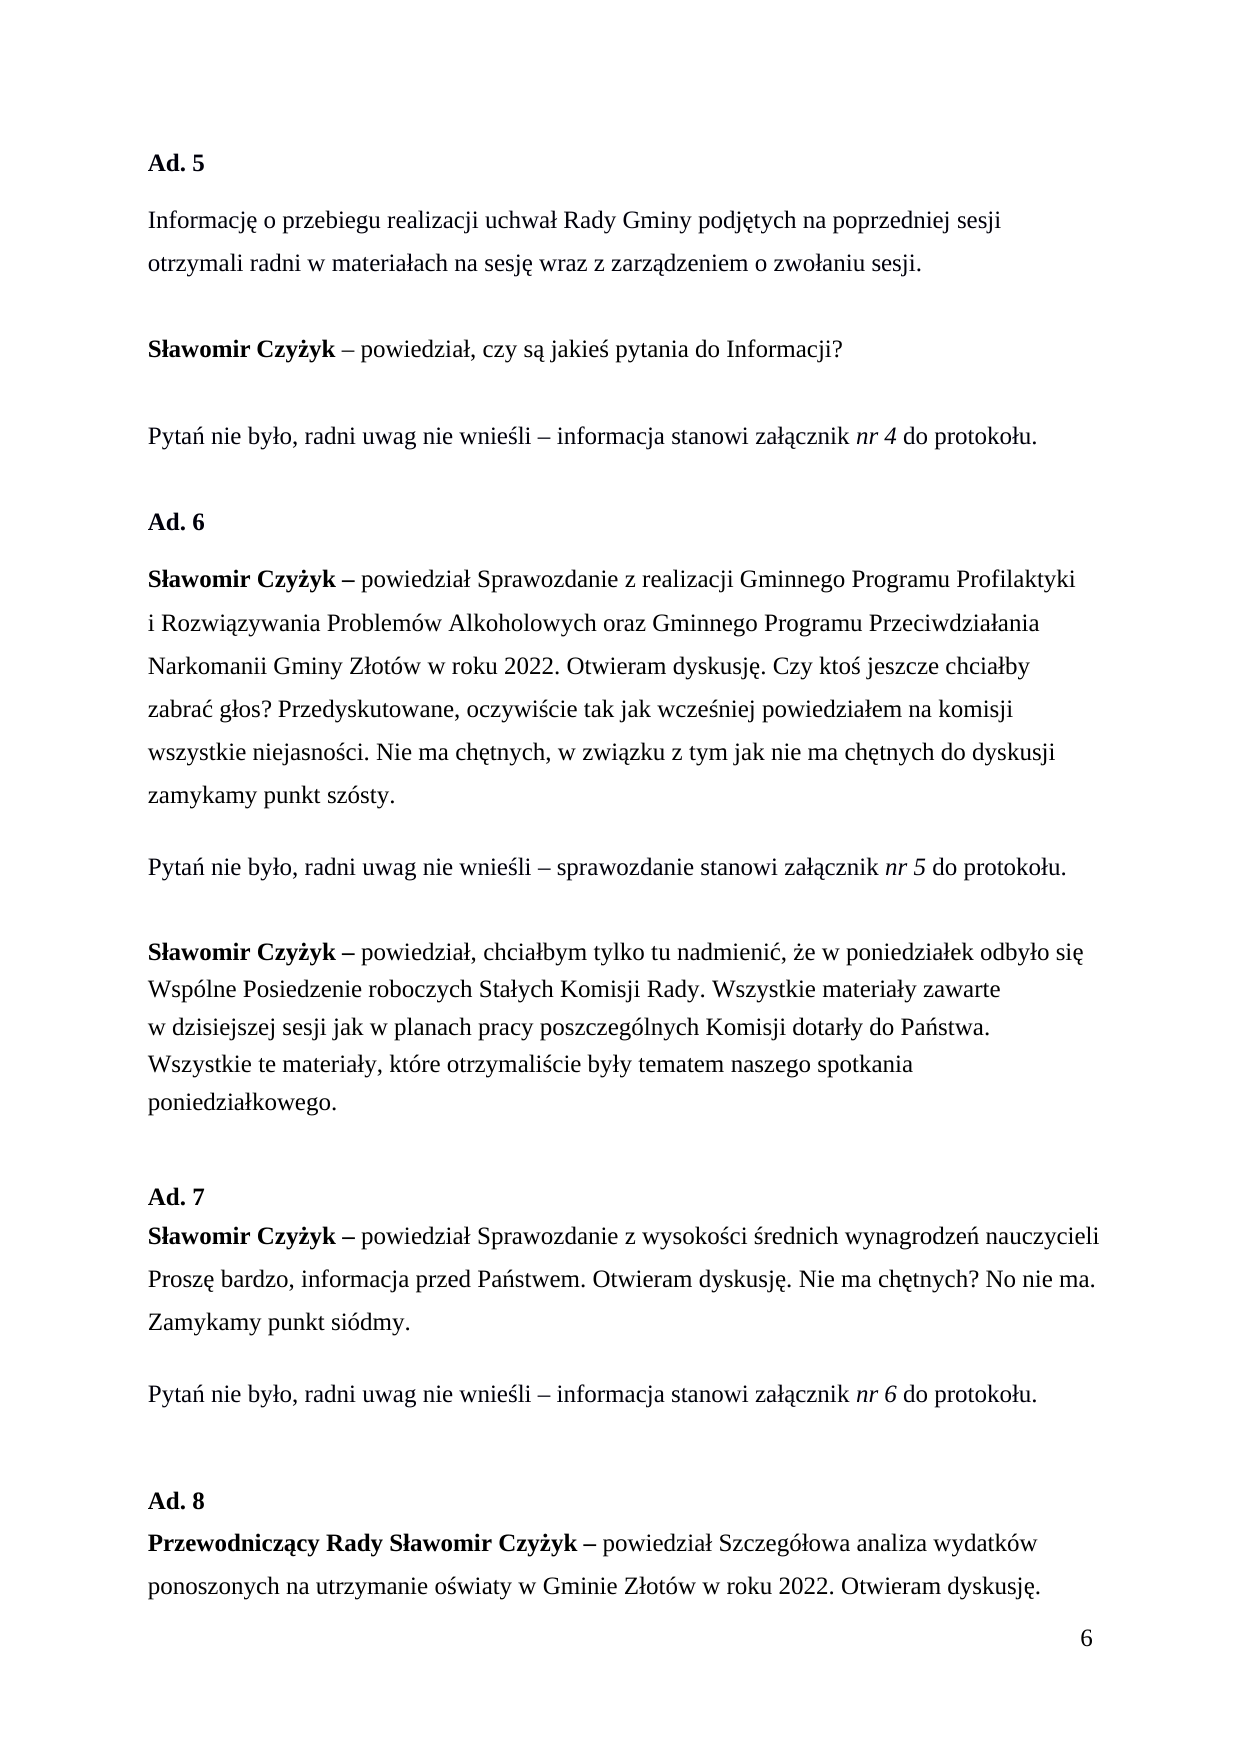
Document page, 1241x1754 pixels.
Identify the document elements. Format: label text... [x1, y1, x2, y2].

text Sławomir Czyżyk – powiedział Sprawozdanie z realizacji Gminnego Programu Profilaktyki i Rozwiązywania Problemów Alkoholowych oraz Gminnego Programu Przeciwdziałania Narkomanii Gminy Złotów w roku 2022. Otwieram dyskusję. Czy ktoś jeszcze chciałby zabrać głos? Przedyskutowane, oczywiście tak jak wcześniej powiedziałem na komisji wszystkie niejasności. Nie ma chętnych, w związku z tym jak nie ma chętnych do dyskusji zamykamy punkt szósty. [148, 564, 1093, 809]
text Pytań nie było, radni uwag nie wnieśli – informacja stanowi załącznik nr 6 do protokołu. [148, 1379, 1093, 1408]
text Sławomir Czyżyk – powiedział, czy są jakieś pytania do Informacji? [148, 334, 1093, 363]
text Sławomir Czyżyk – powiedział, chciałbym tylko tu nadmienić, że w poniedziałek odbyło się Wspólne Posiedzenie roboczych Stałych Komisji Rady. Wszystkie materiały zawarte w dzisiejszej sesji jak w planach pracy poszczególnych Komisji dotarły do Państwa. Wszystkie te materiały, które otrzymaliście były tematem naszego spotkania poniedziałkowego. [148, 928, 1093, 1116]
text Pytań nie było, radni uwag nie wnieśli – informacja stanowi załącznik nr 4 do protokołu. [148, 421, 1093, 449]
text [148, 1528, 1093, 1599]
text Ad. 6 [148, 507, 1093, 536]
text Informację o przebiegu realizacji uchwał Rady Gminy podjętych na poprzedniej sesji otrzymali radni w materiałach na sesję wraz z zarządzeniem o zwołaniu sesji. [148, 205, 1093, 277]
text Pytań nie było, radni uwag nie wnieśli – sprawozdanie stanowi załącznik nr 5 do protokołu. [148, 852, 1093, 881]
text Ad. 5 [148, 148, 1093, 176]
text Sławomir Czyżyk – powiedział Sprawozdanie z wysokości średnich wynagrodzeń nauczycieli Proszę bardzo, informacja przed Państwem. Otwieram dyskusję. Nie ma chętnych? No nie ma. Zamykamy punkt siódmy. [148, 1221, 1107, 1336]
text Ad. 8 [148, 1486, 1093, 1515]
text Ad. 7 [148, 1173, 1093, 1211]
